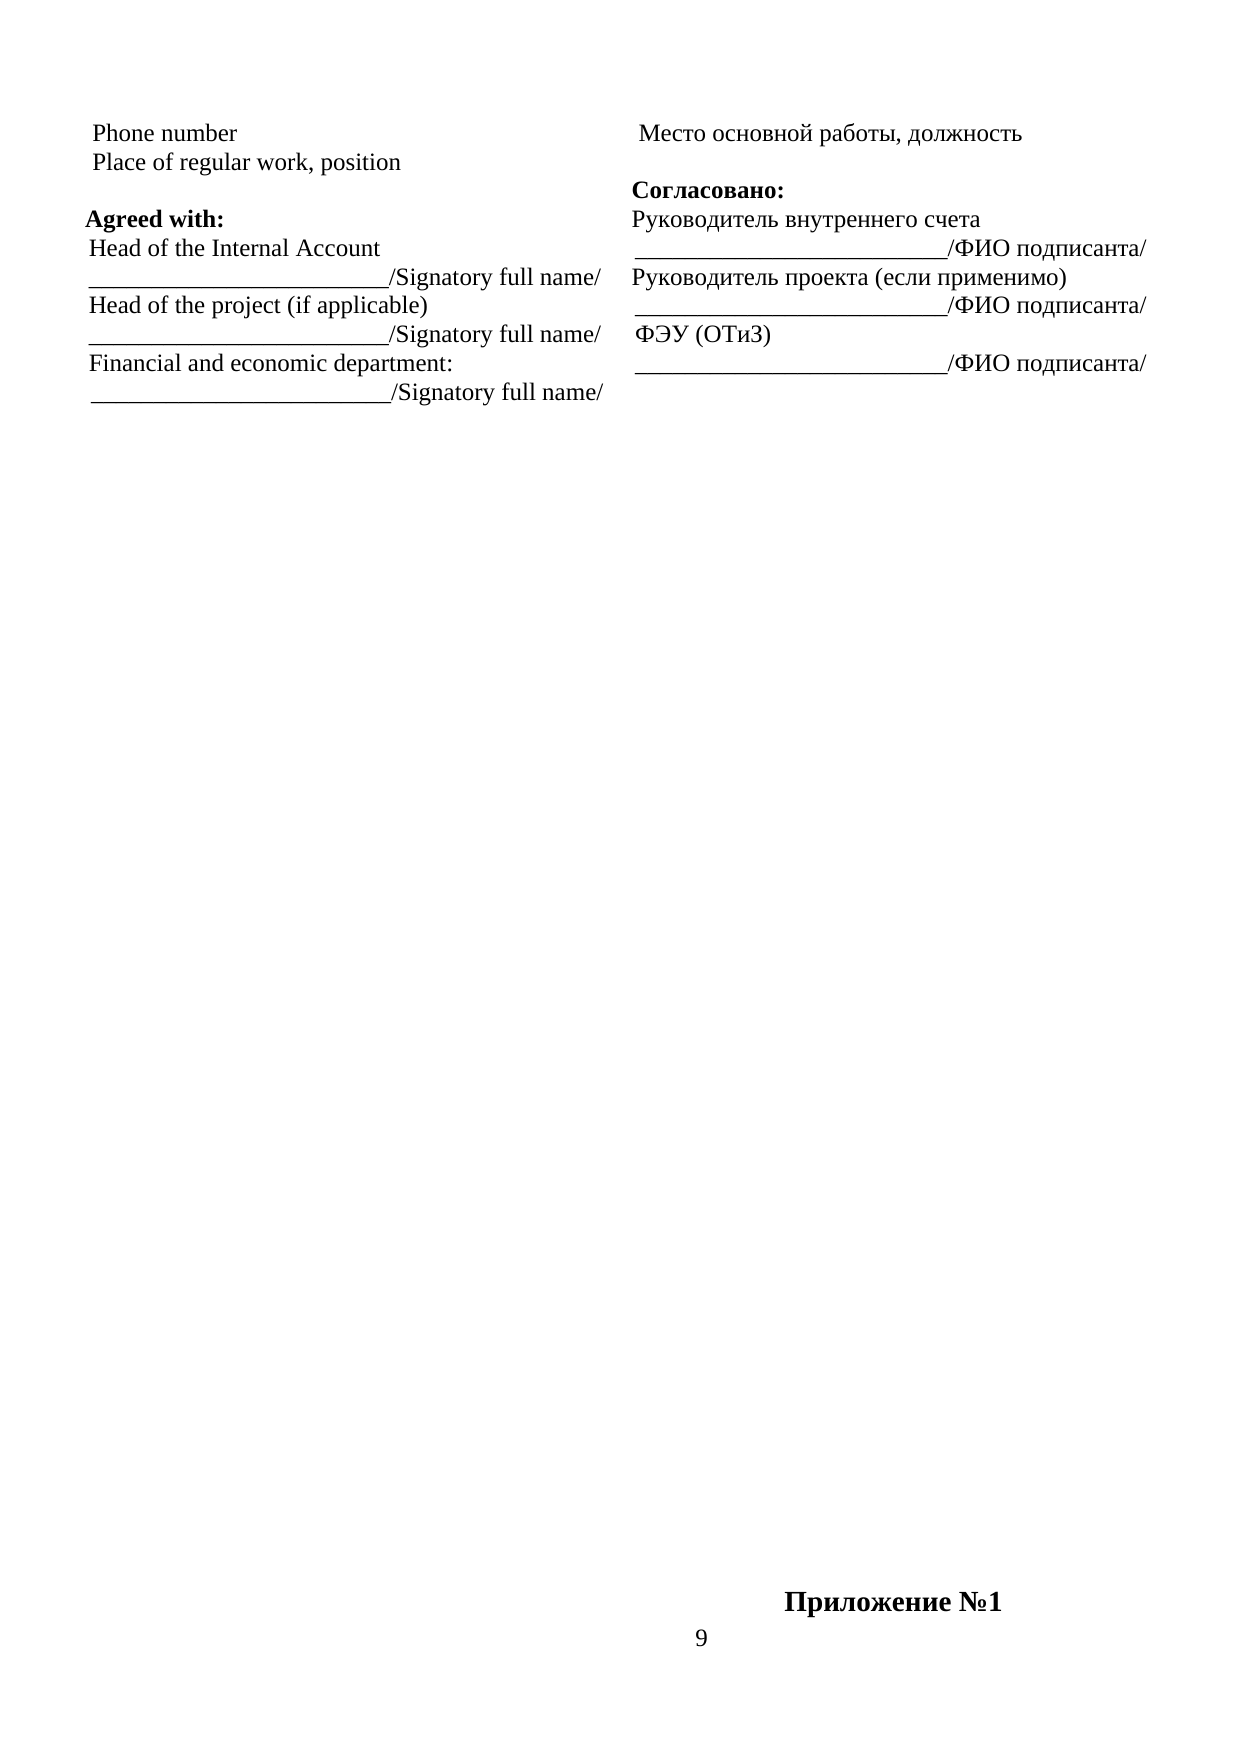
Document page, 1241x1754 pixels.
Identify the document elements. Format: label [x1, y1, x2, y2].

table_header [74, 118, 620, 1618]
table_header [620, 118, 1167, 1618]
